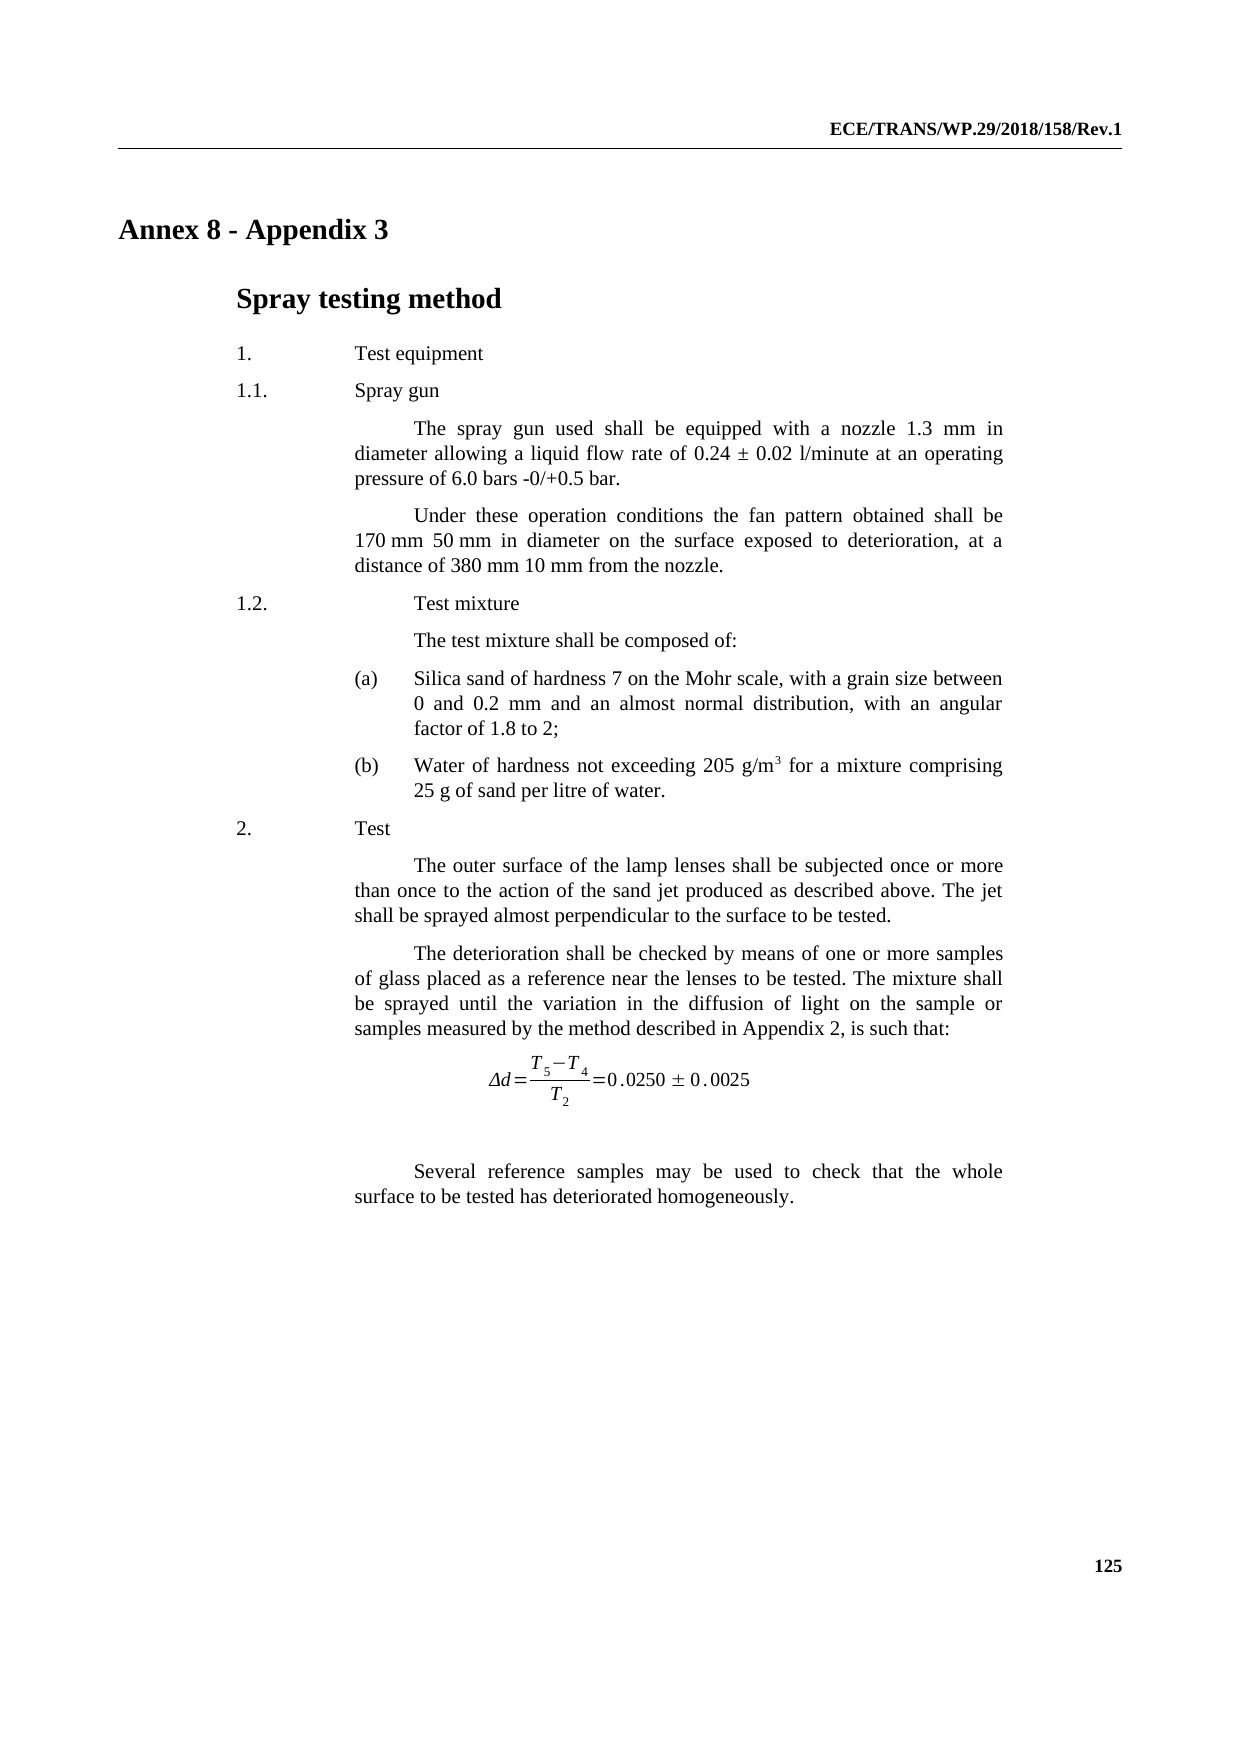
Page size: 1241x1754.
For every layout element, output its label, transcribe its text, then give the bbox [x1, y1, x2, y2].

text 1.2. Test mixture [236, 590, 1004, 615]
text Under these operation conditions the fan pattern obtained shall be 170 mm 50 mm in diameter on the surface exposed to deterioration, at a distance of 380 mm 10 mm from the nozzle. [354, 502, 1004, 577]
text The spray gun used shall be equipped with a nozzle 1.3 mm in diameter allowing a liquid flow rate of 0.24 ± 0.02 l/minute at an operating pressure of 6.0 bars -0/+0.5 bar. [354, 415, 1004, 490]
text 1.1. Spray gun [236, 377, 1004, 402]
text 1. Test equipment [236, 340, 1004, 365]
text Several reference samples may be used to check that the whole surface to be tested has deteriorated homogeneously. [354, 1158, 1004, 1208]
text (b) Water of hardness not exceeding 205 g/m3 for a mixture comprising 25 g of sand per litre of water. [354, 752, 1003, 802]
text The outer surface of the lamp lenses shall be subjected once or more than once to the action of the sand jet produced as described above. The jet shall be sprayed almost perpendicular to the surface to be tested. [354, 852, 1004, 927]
text Spray testing method [118, 283, 1004, 315]
text The deterioration shall be checked by means of one or more samples of glass placed as a reference near the lenses to be tested. The mixture shall be sprayed until the variation in the diffusion of light on the sample or samples measured by the method described in Appendix 2, is such that: [354, 940, 1004, 1040]
text The test mixture shall be composed of: [354, 627, 1004, 652]
text (a) Silica sand of hardness 7 on the Mohr scale, with a grain size between 0 and 0.2 mm and an almost normal distribution, with an angular factor of 1.8 to 2; [354, 665, 1003, 740]
text Annex 8 - Appendix 3 [118, 215, 1004, 246]
text 2. Test [236, 815, 1003, 840]
